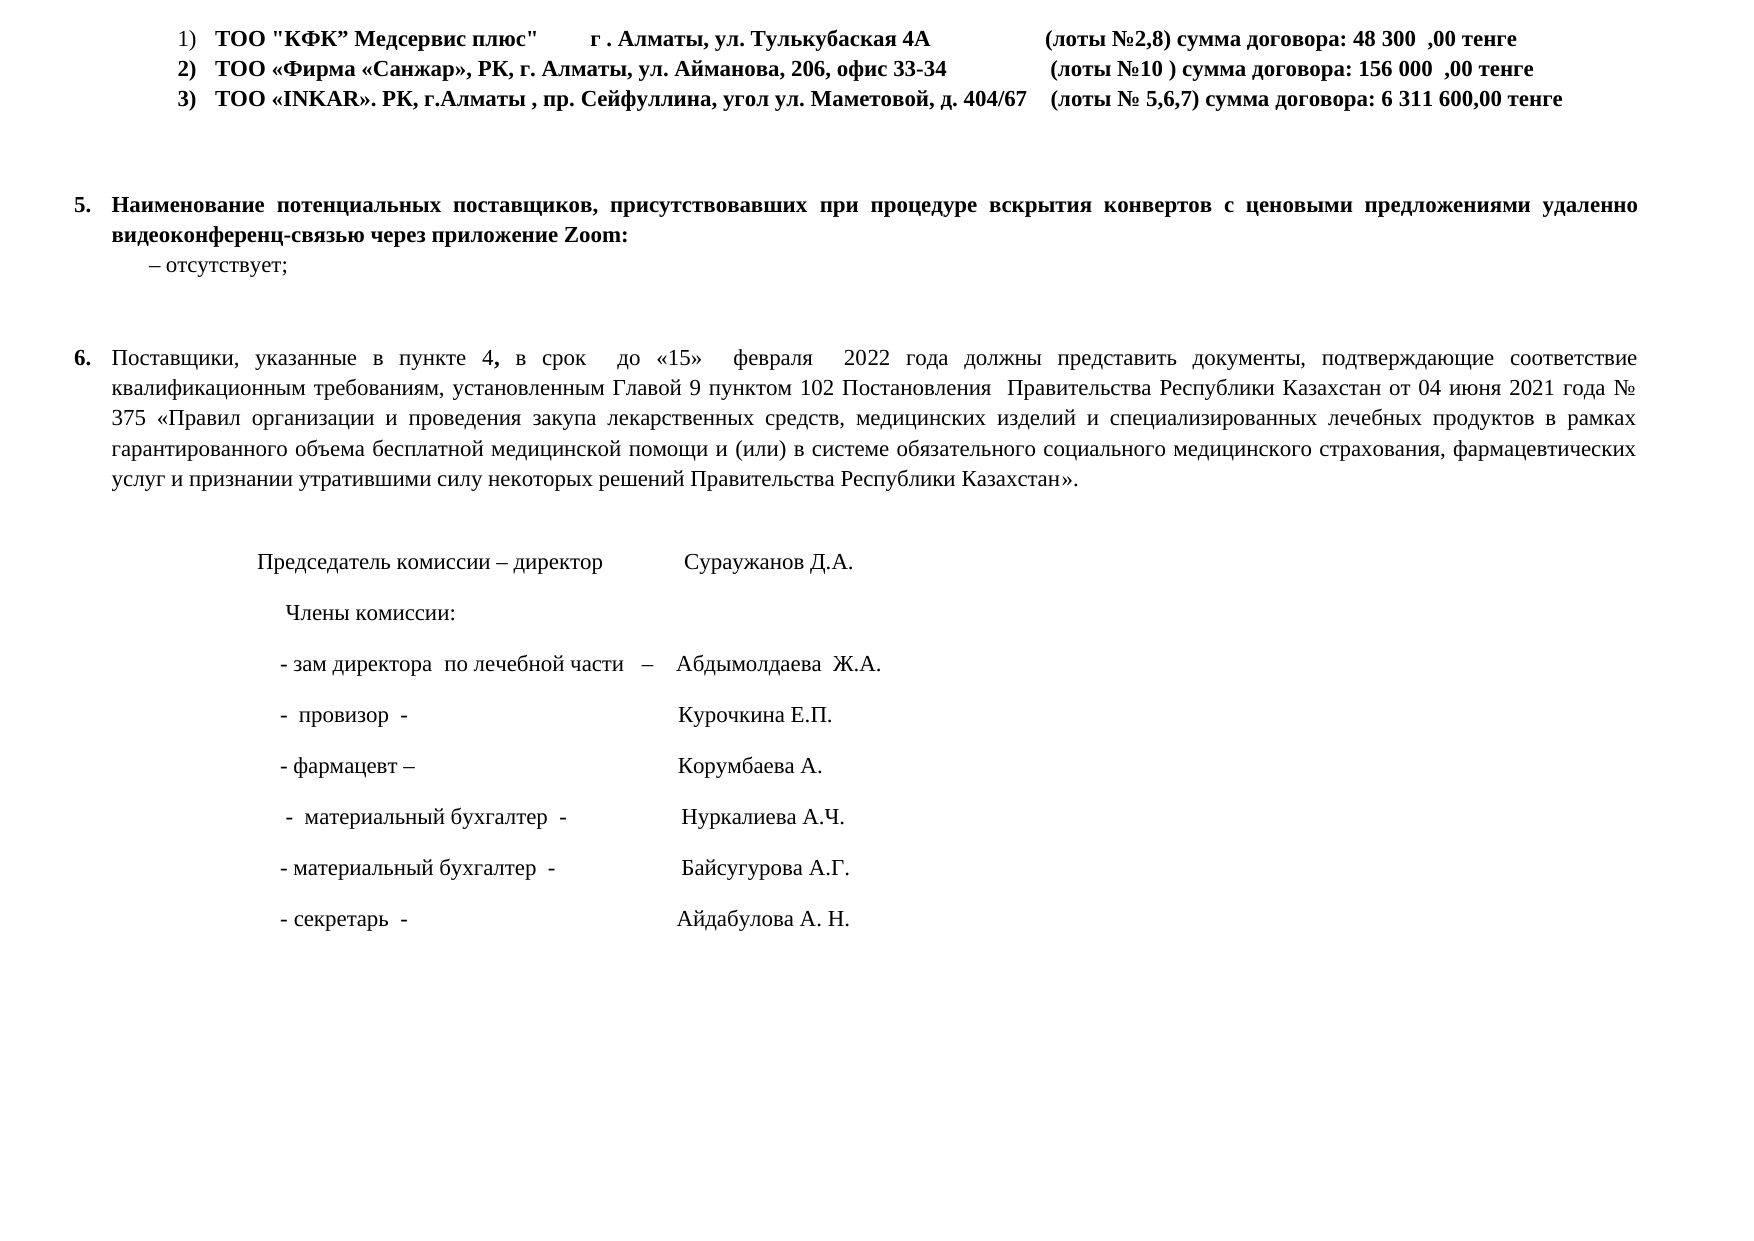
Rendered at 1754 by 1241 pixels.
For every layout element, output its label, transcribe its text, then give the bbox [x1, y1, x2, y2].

text - материальный бухгалтер - Байсугурова А.Г. [74, 854, 1639, 880]
list – отсутствует; [149, 251, 1639, 277]
text - фармацевт – Корумбаева А. [74, 752, 1639, 778]
text Председатель комиссии – директор Сураужанов Д.А. [74, 548, 1639, 574]
list Наименование потенциальных поставщиков, присутствовавших при процедуре вскрытия конвертов с ценовыми предложениями удаленно видеоконференц-связью через приложение Zoom: [74, 191, 1639, 247]
text - материальный бухгалтер - Нуркалиева А.Ч. [74, 803, 1639, 829]
text - провизор - Курочкина Е.П. [74, 701, 1639, 727]
text - зам директора по лечебной части – Абдымолдаева Ж.А. [74, 650, 1639, 676]
list Поставщики, указанные в пункте 4, в срок до «15» февраля 2022 года должны представить документы, подтверждающие соответствие квалификационным требованиям, установленным Главой 9 пунктом 102 Постановления Правительства Республики Казахстан от 04 июня 2021 года № 375 «Правил организации и проведения закупа лекарственных средств, медицинских изделий и специализированных лечебных продуктов в рамках гарантированного объема бесплатной медицинской помощи и (или) в системе обязательного социального медицинского страхования, фармацевтических услуг и признании утратившими силу некоторых решений Правительства Республики Казахстан». [74, 344, 1639, 491]
text Члены комиссии: [74, 599, 1639, 625]
list ТОО «INKAR». РК, г.Алматы , пр. Сейфуллина, угол ул. Маметовой, д. 404/67 (лоты № 5,6,7) сумма договора: 6 311 600,00 тенге [177, 85, 1639, 112]
list ТОО «Фирма «Санжар», РК, г. Алматы, ул. Айманова, 206, офис 33-34 (лоты №10 ) сумма договора: 156 000 ,00 тенге [177, 55, 1639, 81]
text - секретарь - Айдабулова А. Н. [74, 905, 1639, 931]
list ТОО "КФК” Медсервис плюс" г . Алматы, ул. Тулькубаская 4А (лоты №2,8) сумма договора: 48 300 ,00 тенге [177, 25, 1639, 51]
